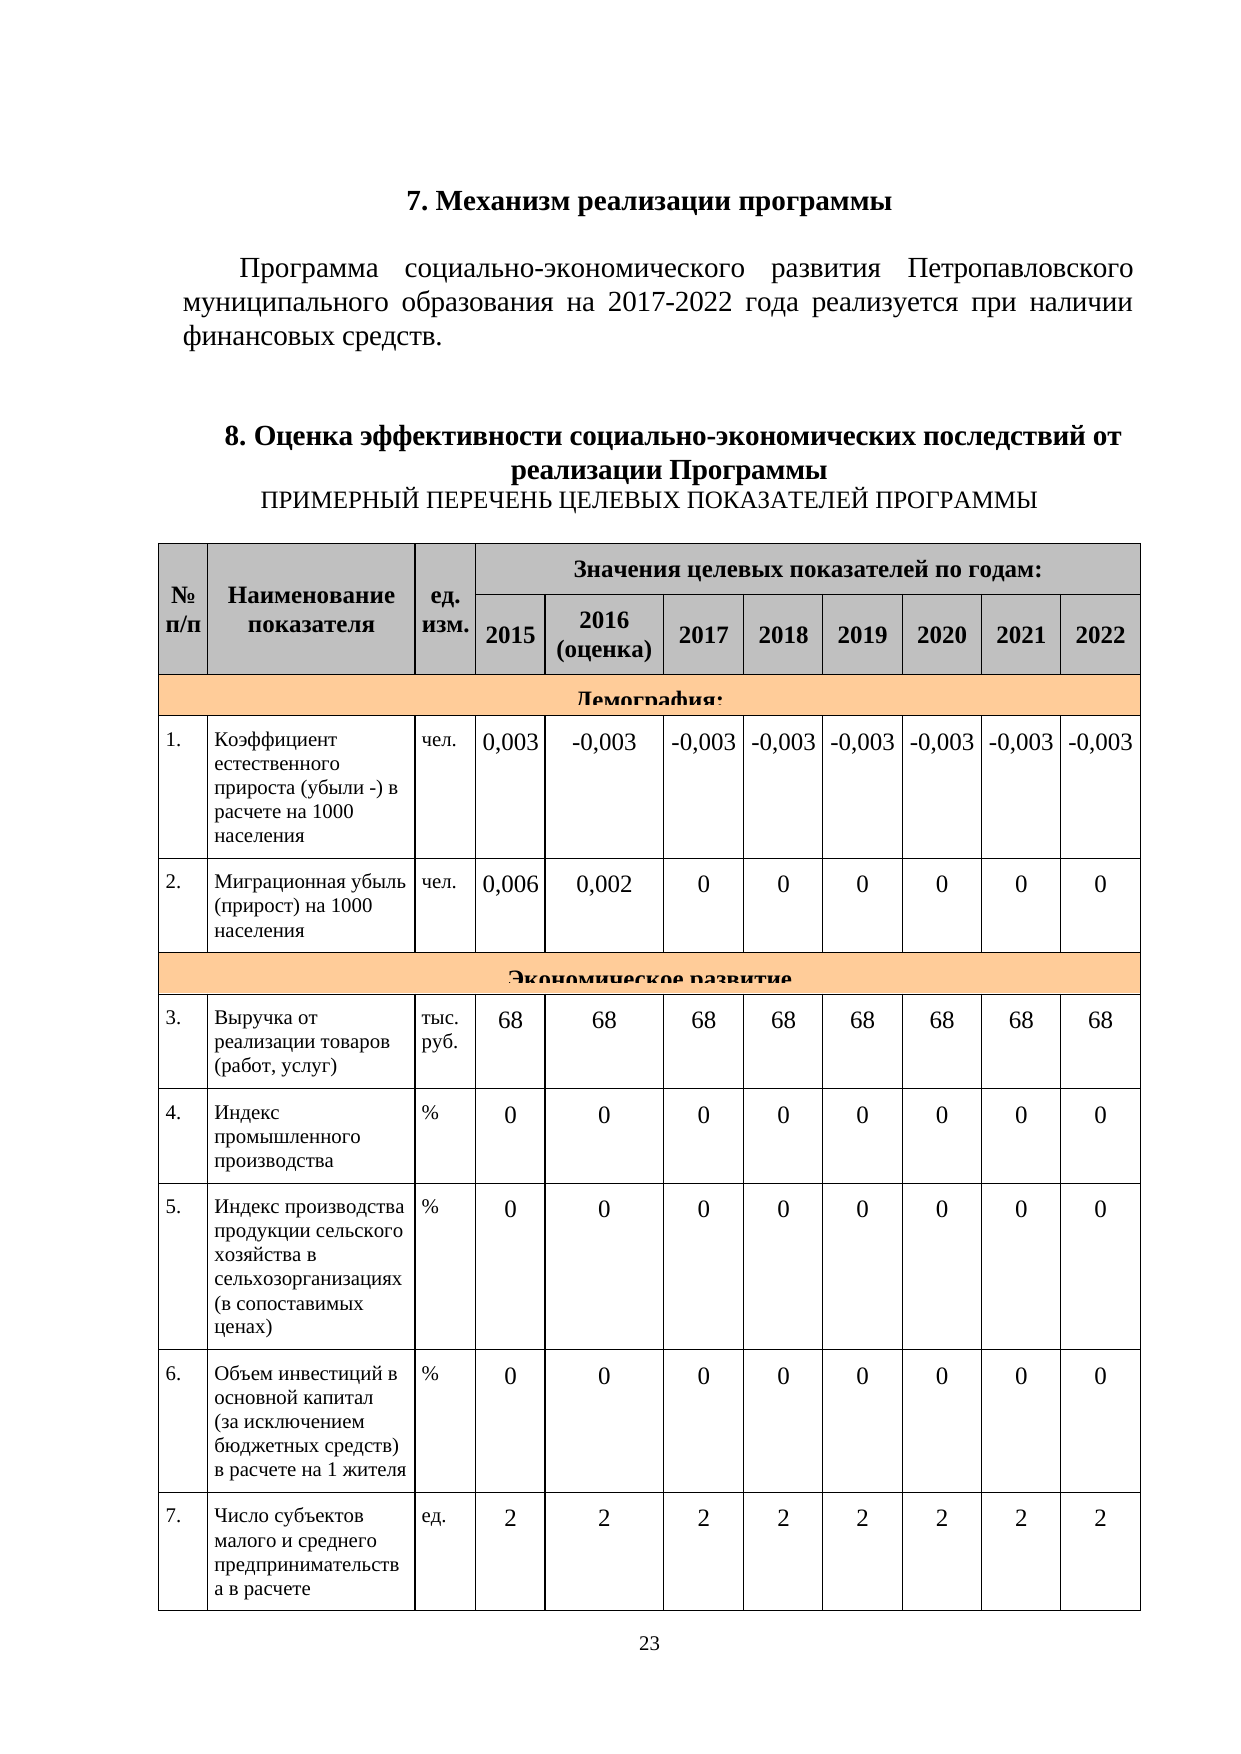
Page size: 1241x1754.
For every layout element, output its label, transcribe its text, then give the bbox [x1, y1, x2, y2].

text 8. Оценка эффективности социально-экономических последствий от реализации Программы [205, 418, 1133, 485]
table_cell 0,002 [546, 859, 663, 952]
table_cell Индекс промышленного производства [208, 1089, 414, 1182]
table_cell -0,003 [546, 716, 663, 858]
table_cell 0 [476, 1350, 544, 1492]
text 7. Механизм реализации программы [165, 183, 1133, 217]
table_cell 0 [744, 859, 822, 952]
table_cell 0 [982, 1350, 1060, 1492]
table_cell 0 [823, 1184, 902, 1349]
table_cell 0 [1061, 1350, 1140, 1492]
table_cell 0 [903, 1184, 981, 1349]
table_cell -0,003 [823, 716, 902, 858]
table_cell 3. [159, 995, 207, 1088]
table_cell 0 [744, 1350, 822, 1492]
table_header № п/п [159, 544, 207, 674]
table_cell % [416, 1350, 475, 1492]
table_cell 0 [823, 1350, 902, 1492]
table_cell % [416, 1184, 475, 1349]
table_cell Выручка от реализации товаров (работ, услуг) [208, 995, 414, 1088]
table_cell Миграционная убыль (прирост) на 1000 населения [208, 859, 414, 952]
table_cell Демография: [159, 675, 1140, 715]
table_cell 68 [982, 995, 1060, 1088]
table_cell 6. [159, 1350, 207, 1492]
table_cell % [416, 1089, 475, 1182]
table_cell 0 [823, 1089, 902, 1182]
table_cell 0 [476, 1089, 544, 1182]
table_cell Коэффициент естественного прироста (убыли -) в расчете на 1000 населения [208, 716, 414, 858]
table_cell 68 [744, 995, 822, 1088]
table_cell 0 [982, 1089, 1060, 1182]
table_cell 2018 [744, 595, 822, 674]
table_cell 0 [546, 1089, 663, 1182]
table_cell 0 [1061, 859, 1140, 952]
table_cell 2020 [903, 595, 981, 674]
table_cell 2022 [1061, 595, 1140, 674]
table_cell 2 [546, 1493, 663, 1610]
table_cell 68 [546, 995, 663, 1088]
table_cell 2 [744, 1493, 822, 1610]
table_cell 2019 [823, 595, 902, 674]
table_cell -0,003 [903, 716, 981, 858]
table_cell 2017 [664, 595, 743, 674]
table_cell чел. [416, 716, 475, 858]
table_cell 68 [1061, 995, 1140, 1088]
table_cell тыс. руб. [416, 995, 475, 1088]
table_cell 0 [546, 1184, 663, 1349]
table_cell 68 [823, 995, 902, 1088]
table_cell 0,006 [476, 859, 544, 952]
table_cell 0 [1061, 1184, 1140, 1349]
table_cell 0 [476, 1184, 544, 1349]
table_cell 2 [823, 1493, 902, 1610]
table_cell 0 [664, 1350, 743, 1492]
table_cell 0 [546, 1350, 663, 1492]
table_cell 0 [664, 1089, 743, 1182]
table_cell 0 [744, 1184, 822, 1349]
table_cell 0 [982, 859, 1060, 952]
table_cell 0 [982, 1184, 1060, 1349]
table_cell 2. [159, 859, 207, 952]
table_cell -0,003 [664, 716, 743, 858]
table_cell -0,003 [1061, 716, 1140, 858]
table_cell 7. [159, 1493, 207, 1610]
table_cell 2 [903, 1493, 981, 1610]
table_cell 0 [1061, 1089, 1140, 1182]
table_cell 0 [744, 1089, 822, 1182]
table_cell 2015 [476, 595, 544, 674]
table_cell 4. [159, 1089, 207, 1182]
table_cell 68 [476, 995, 544, 1088]
table_header ед. изм. [416, 544, 475, 674]
table_cell 0,003 [476, 716, 544, 858]
table_cell 0 [903, 1350, 981, 1492]
table_cell 2 [664, 1493, 743, 1610]
table_cell -0,003 [982, 716, 1060, 858]
table_cell Индекс производства продукции сельского хозяйства в сельхозорганизациях (в сопоставимых ценах) [208, 1184, 414, 1349]
table_cell -0,003 [744, 716, 822, 858]
table_cell 0 [903, 859, 981, 952]
table_cell 0 [903, 1089, 981, 1182]
table_cell 2016 (оценка) [546, 595, 663, 674]
table_cell 0 [664, 859, 743, 952]
table_header Наименование показателя [208, 544, 414, 674]
table_cell 5. [159, 1184, 207, 1349]
text ПРИМЕРНЫЙ ПЕРЕЧЕНЬ ЦЕЛЕВЫХ ПОКАЗАТЕЛЕЙ ПРОГРАММЫ [165, 485, 1133, 514]
table_cell 0 [664, 1184, 743, 1349]
table_header Значения целевых показателей по годам: [476, 544, 1140, 594]
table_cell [208, 1493, 414, 1610]
table_cell Экономическое развитие [159, 953, 1140, 993]
table_cell 2021 [982, 595, 1060, 674]
table_cell 2 [1061, 1493, 1140, 1610]
table_cell 2 [982, 1493, 1060, 1610]
text Программа социально-экономического развития Петропавловского муниципального образования на 2017-2022 года реализуется при наличии финансовых средств. [183, 251, 1133, 351]
table_cell чел. [416, 859, 475, 952]
table_cell 68 [664, 995, 743, 1088]
table_cell 2 [476, 1493, 544, 1610]
table_cell 0 [823, 859, 902, 952]
table_cell ед. [416, 1493, 475, 1610]
table_cell 1. [159, 716, 207, 858]
table_cell 68 [903, 995, 981, 1088]
table_cell Объем инвестиций в основной капитал (за исключением бюджетных средств) в расчете на 1 жителя [208, 1350, 414, 1492]
